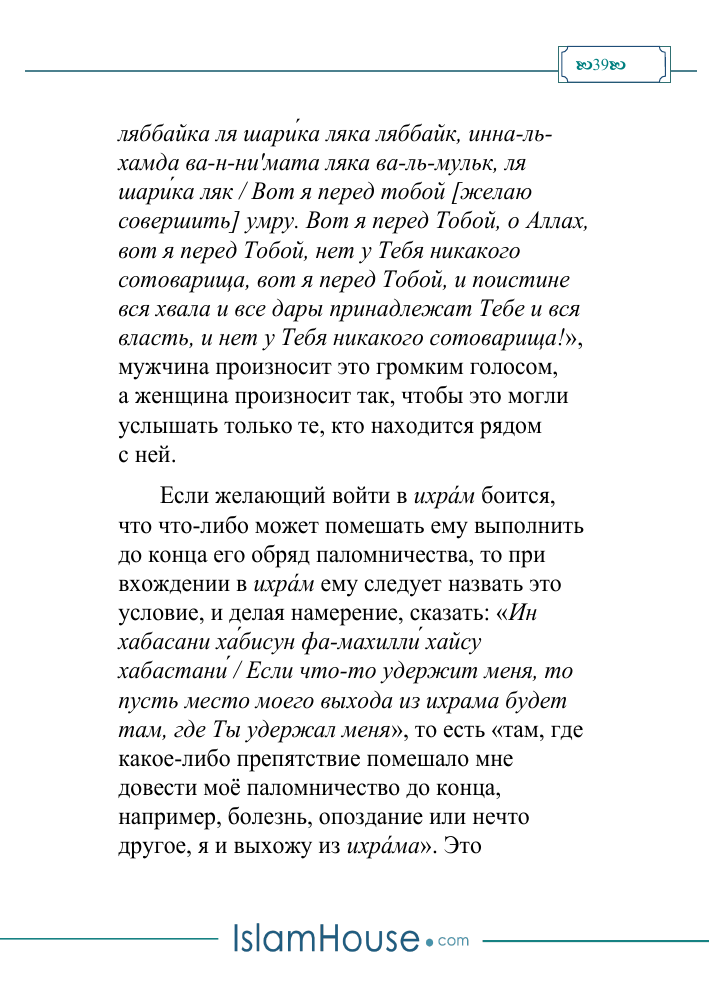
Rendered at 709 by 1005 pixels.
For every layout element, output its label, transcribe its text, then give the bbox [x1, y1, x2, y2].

picture [226, 918, 709, 959]
picture [0, 918, 219, 955]
